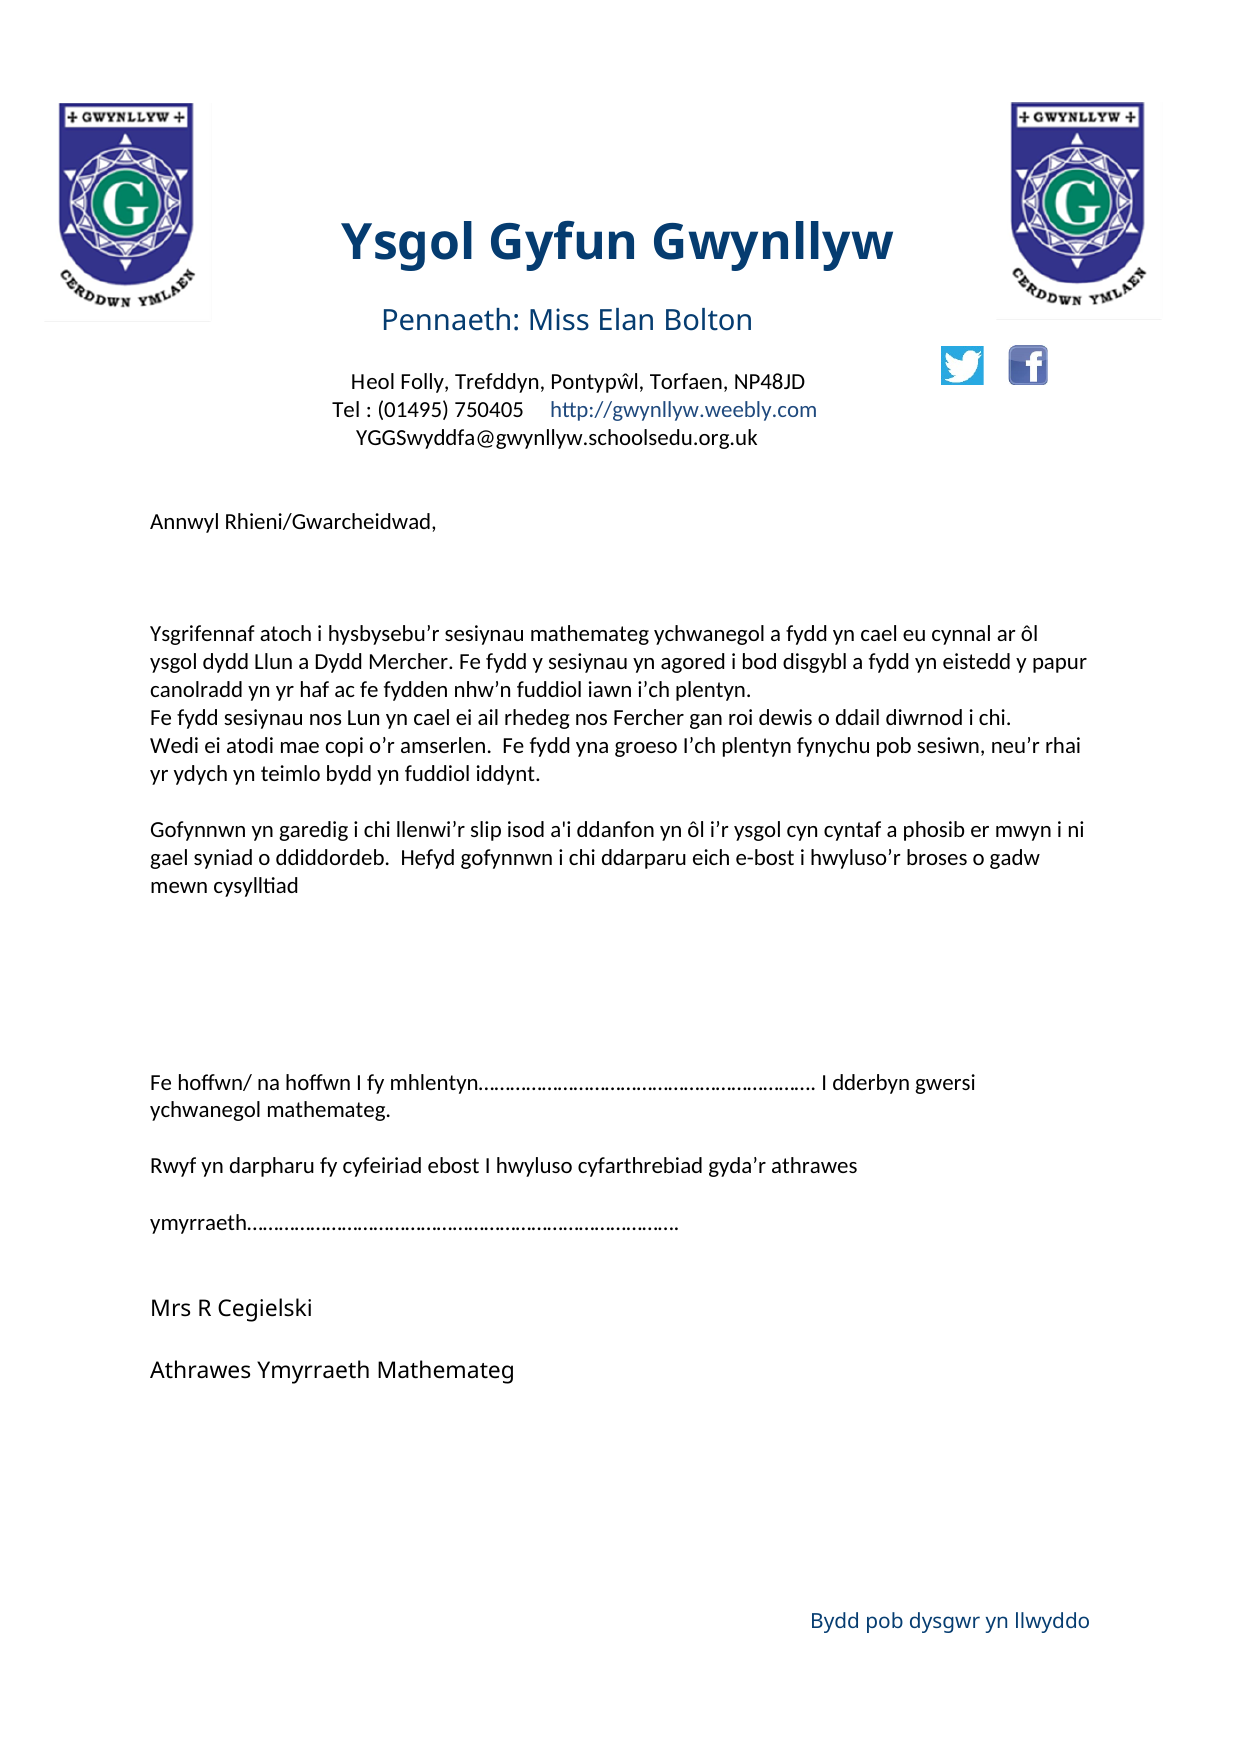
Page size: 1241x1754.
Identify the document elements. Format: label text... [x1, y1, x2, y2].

text Mrs R Cegielski [150, 1292, 1090, 1323]
text Heol Folly, Trefddyn, Pontypŵl, Torfaen, NP48JD [150, 367, 1090, 395]
text Tel : (01495) 750405 http://gwynllyw.weebly.com [150, 395, 1090, 423]
text ymyrraeth………………………………………………………………………. [150, 1208, 1090, 1236]
text Fe hoffwn/ na hoffwn I fy mhlentyn………………………………………………………. I dderbyn gwersi ychwanegol mathemateg. [150, 1068, 1090, 1124]
text YGGSwyddfa@gwynllyw.schoolsedu.org.uk [150, 423, 1090, 451]
text Annwyl Rhieni/Gwarcheidwad, [150, 507, 1090, 535]
picture [44, 103, 212, 322]
text Rwyf yn darpharu fy cyfeiriad ebost I hwyluso cyfarthrebiad gyda’r athrawes [150, 1152, 1090, 1180]
text Gofynnwn yn garedig i chi llenwi’r slip isod a'i ddanfon yn ôl i’r ysgol cyn cyntaf a phosib er mwyn i ni gael syniad o ddiddordeb. Hefyd gofynnwn i chi ddarparu eich e-bost i hwyluso’r broses o gadw mewn cysylltiad [150, 815, 1090, 899]
text Athrawes Ymyrraeth Mathemateg [150, 1354, 1090, 1386]
picture [996, 102, 1163, 320]
text Ysgol Gyfun Gwynllyw [225, 206, 996, 274]
picture [941, 346, 984, 385]
text Fe fydd sesiynau nos Lun yn cael ei ail rhedeg nos Fercher gan roi dewis o ddail diwrnod i chi. [150, 703, 1090, 731]
text Pennaeth: Miss Elan Bolton [300, 299, 1090, 338]
text Wedi ei atodi mae copi o’r amserlen. Fe fydd yna groeso I’ch plentyn fynychu pob sesiwn, neu’r rhai yr ydych yn teimlo bydd yn fuddiol iddynt. [150, 731, 1090, 787]
text Ysgrifennaf atoch i hysbysebu’r sesiynau mathemateg ychwanegol a fydd yn cael eu cynnal ar ôl ysgol dydd Llun a Dydd Mercher. Fe fydd y sesiynau yn agored i bod disgybl a fydd yn eistedd y papur canolradd yn yr haf ac fe fydden nhw’n fuddiol iawn i’ch plentyn. [150, 619, 1090, 703]
picture [1008, 345, 1048, 385]
